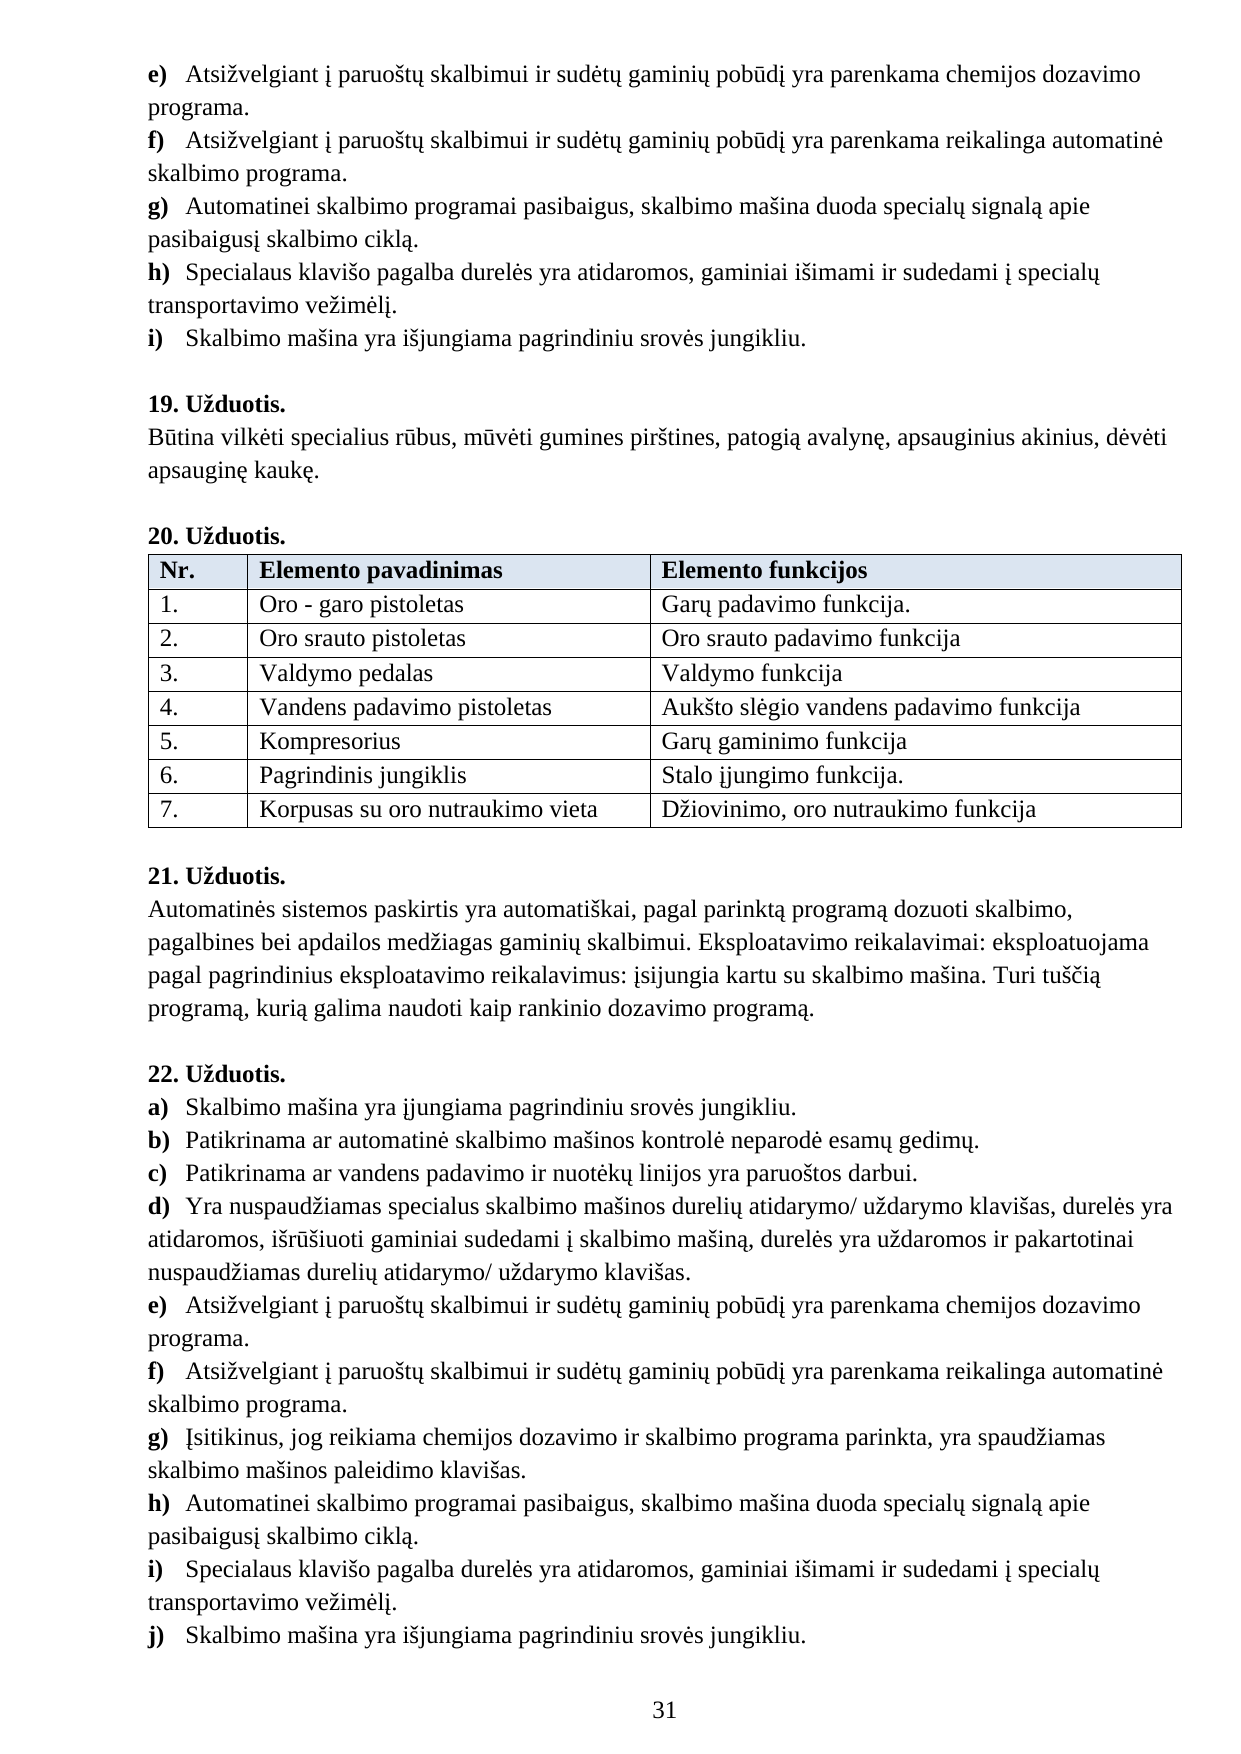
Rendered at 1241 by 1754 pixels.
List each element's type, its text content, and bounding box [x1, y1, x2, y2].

table_cell [149, 760, 247, 793]
table_cell Oro srauto pistoletas [248, 624, 650, 657]
list Specialaus klavišo pagalba durelės yra atidaromos, gaminiai išimami ir sudedami į specialų transportavimo vežimėlį. [148, 1554, 1181, 1616]
text Automatinės sistemos paskirtis yra automatiškai, pagal parinktą programą dozuoti skalbimo, pagalbines bei apdailos medžiagas gaminių skalbimui. Eksploatavimo reikalavimai: eksploatuojama pagal pagrindinius eksploatavimo reikalavimus: įsijungia kartu su skalbimo mašina. Turi tuščią programą, kurią galima naudoti kaip rankinio dozavimo programą. [148, 894, 1181, 1022]
list Skalbimo mašina yra išjungiama pagrindiniu srovės jungikliu. [148, 1620, 1181, 1649]
table_cell Valdymo funkcija [651, 658, 1181, 691]
list Automatinei skalbimo programai pasibaigus, skalbimo mašina duoda specialų signalą apie pasibaigusį skalbimo ciklą. [148, 1488, 1181, 1550]
list Patikrinama ar vandens padavimo ir nuotėkų linijos yra paruoštos darbui. [148, 1158, 1181, 1187]
table_cell [149, 624, 247, 657]
list Užduotis. [148, 389, 1181, 418]
table_header Elemento funkcijos [651, 555, 1181, 588]
table_cell Džiovinimo, oro nutraukimo funkcija [651, 794, 1181, 827]
list Skalbimo mašina yra įjungiama pagrindiniu srovės jungikliu. [148, 1092, 1181, 1121]
list Skalbimo mašina yra išjungiama pagrindiniu srovės jungikliu. [148, 323, 1181, 352]
table_header Elemento pavadinimas [248, 555, 650, 588]
table_cell Korpusas su oro nutraukimo vieta [248, 794, 650, 827]
table_cell [149, 692, 247, 725]
list Automatinei skalbimo programai pasibaigus, skalbimo mašina duoda specialų signalą apie pasibaigusį skalbimo ciklą. [148, 191, 1181, 253]
list Atsižvelgiant į paruoštų skalbimui ir sudėtų gaminių pobūdį yra parenkama chemijos dozavimo programa. [148, 1290, 1181, 1352]
table_cell Garų padavimo funkcija. [651, 590, 1181, 622]
list Atsižvelgiant į paruoštų skalbimui ir sudėtų gaminių pobūdį yra parenkama chemijos dozavimo programa. [148, 59, 1181, 121]
list Įsitikinus, jog reikiama chemijos dozavimo ir skalbimo programa parinkta, yra spaudžiamas skalbimo mašinos paleidimo klavišas. [148, 1422, 1181, 1484]
text Būtina vilkėti specialius rūbus, mūvėti gumines pirštines, patogią avalynę, apsauginius akinius, dėvėti apsauginę kaukę. [148, 422, 1181, 484]
list Yra nuspaudžiamas specialus skalbimo mašinos durelių atidarymo/ uždarymo klavišas, durelės yra atidaromos, išrūšiuoti gaminiai sudedami į skalbimo mašiną, durelės yra uždaromos ir pakartotinai nuspaudžiamas durelių atidarymo/ uždarymo klavišas. [148, 1191, 1181, 1286]
table_cell Oro srauto padavimo funkcija [651, 624, 1181, 657]
list Specialaus klavišo pagalba durelės yra atidaromos, gaminiai išimami ir sudedami į specialų transportavimo vežimėlį. [148, 257, 1181, 319]
table_cell Garų gaminimo funkcija [651, 726, 1181, 759]
table_cell Oro - garo pistoletas [248, 590, 650, 622]
list Užduotis. [148, 521, 1181, 550]
table_cell Vandens padavimo pistoletas [248, 692, 650, 725]
list Atsižvelgiant į paruoštų skalbimui ir sudėtų gaminių pobūdį yra parenkama reikalinga automatinė skalbimo programa. [148, 1356, 1181, 1418]
table_cell [149, 658, 247, 691]
list Užduotis. [148, 861, 1181, 890]
list Užduotis. [148, 1059, 1181, 1088]
table_header Nr. [149, 555, 247, 588]
table_cell Pagrindinis jungiklis [248, 760, 650, 793]
list Patikrinama ar automatinė skalbimo mašinos kontrolė neparodė esamų gedimų. [148, 1125, 1181, 1154]
table_cell Kompresorius [248, 726, 650, 759]
table_cell Valdymo pedalas [248, 658, 650, 691]
table_cell [149, 590, 247, 622]
table_cell Stalo įjungimo funkcija. [651, 760, 1181, 793]
table_cell [149, 794, 247, 827]
list Atsižvelgiant į paruoštų skalbimui ir sudėtų gaminių pobūdį yra parenkama reikalinga automatinė skalbimo programa. [148, 125, 1181, 187]
table_cell [149, 726, 247, 759]
table_cell Aukšto slėgio vandens padavimo funkcija [651, 692, 1181, 725]
